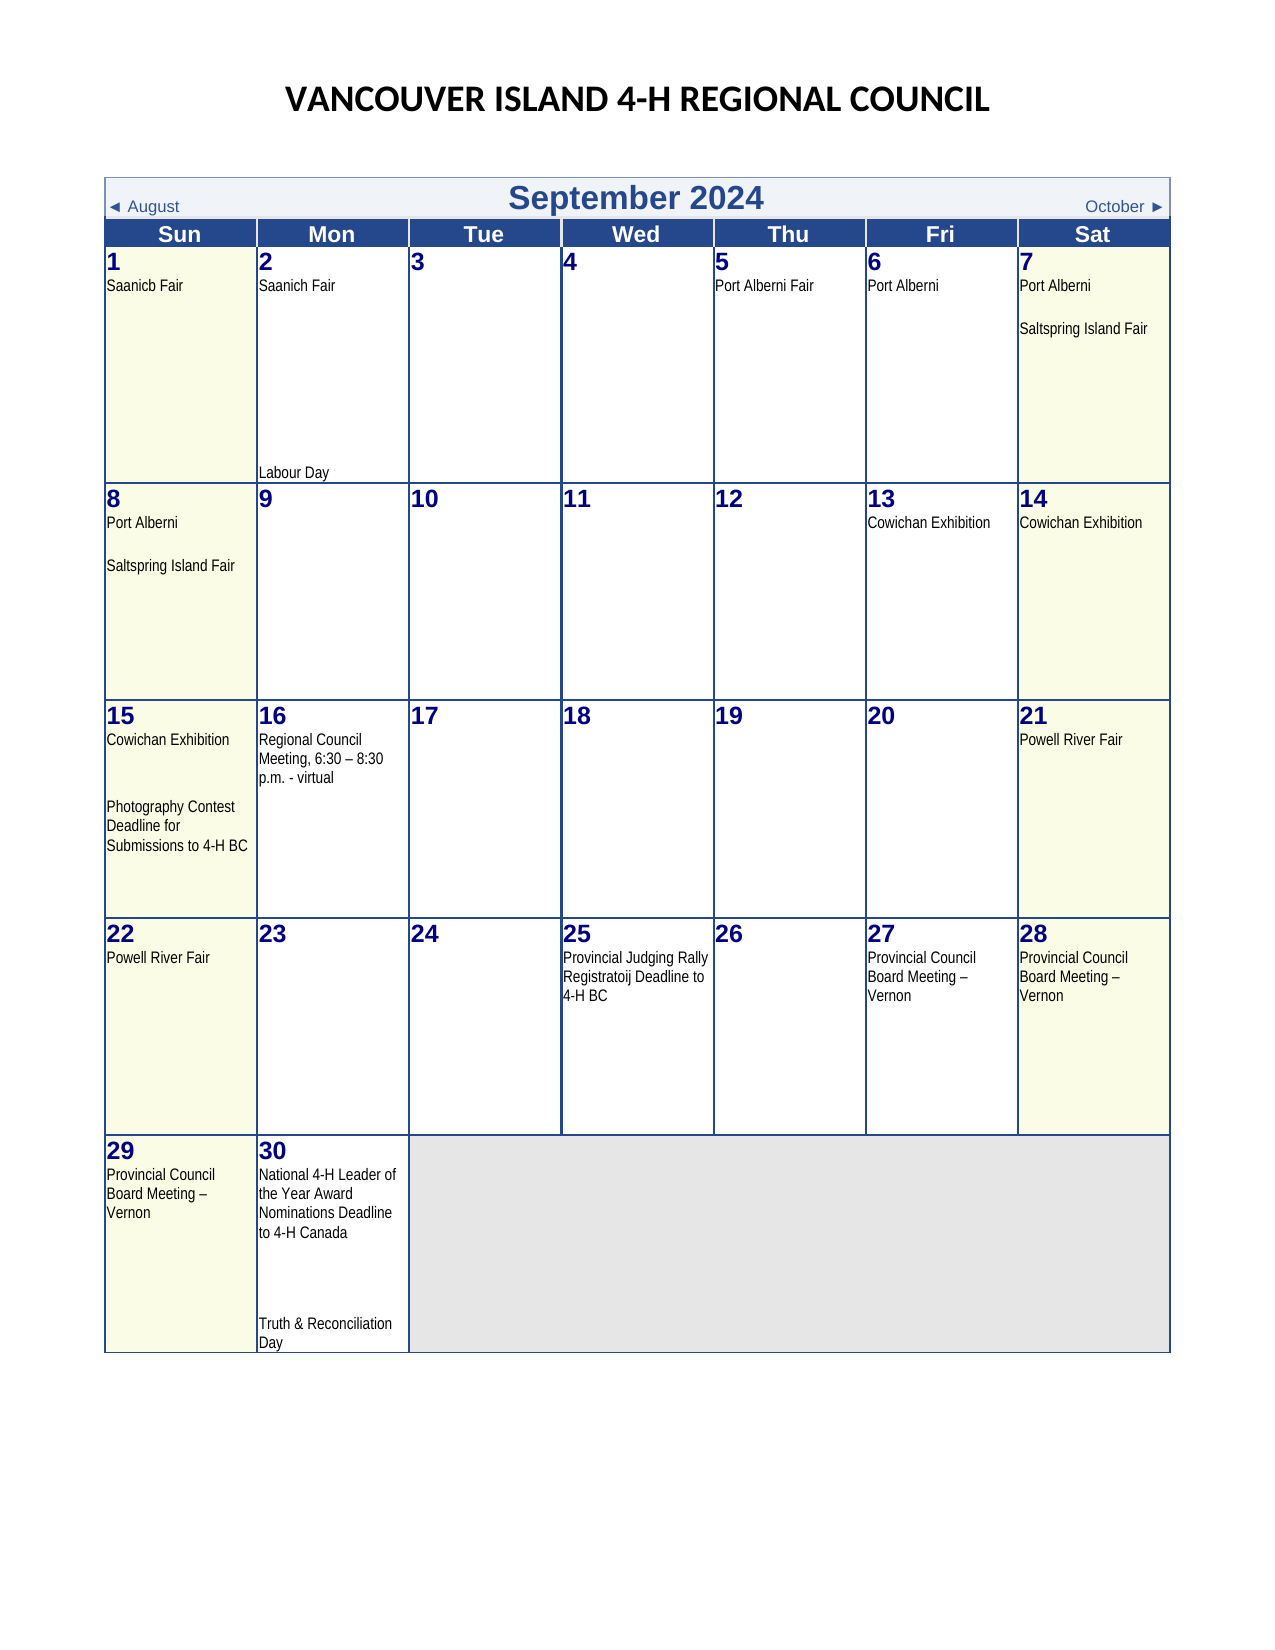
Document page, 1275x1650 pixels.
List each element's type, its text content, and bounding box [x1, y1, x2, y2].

table_cell 20 [867, 701, 1017, 917]
table_cell 14 Cowichan Exhibition [1019, 484, 1169, 699]
table_header ◄ August [106, 178, 257, 216]
table_cell 28 Provincial Council Board Meeting – Vernon [1019, 919, 1169, 1134]
table_cell 30 National 4-H Leader of the Year Award Nominations Deadline to 4-H Canada Truth & Reconciliation Day [258, 1136, 408, 1352]
table_cell 25 Provincial Judging Rally Registratoij Deadline to 4-H BC [563, 919, 713, 1134]
table_cell 1 Saanicb Fair [106, 247, 256, 482]
table_cell 22 Powell River Fair [106, 919, 256, 1134]
table_cell 2 Saanich Fair Labour Day [258, 247, 408, 482]
table_header October ► [1018, 178, 1169, 216]
table_cell 18 [563, 701, 713, 917]
table_cell Wed [563, 219, 713, 247]
table_cell 3 [410, 247, 560, 482]
table_cell 8 Port Alberni Saltspring Island Fair [106, 484, 256, 699]
table_cell 12 [715, 484, 865, 699]
table_cell Fri [867, 219, 1017, 247]
table_cell [410, 1136, 1169, 1352]
table_header September 2024 [257, 178, 1018, 216]
table_cell 6 Port Alberni [867, 247, 1017, 482]
table_cell 13 Cowichan Exhibition [867, 484, 1017, 699]
table_cell 26 [715, 919, 865, 1134]
table_cell 19 [715, 701, 865, 917]
table_cell 29 Provincial Council Board Meeting – Vernon [106, 1136, 256, 1352]
table_cell 9 [258, 484, 408, 699]
table_cell Mon [258, 219, 408, 247]
table_cell 15 Cowichan Exhibition Photography Contest Deadline for Submissions to 4-H BC [106, 701, 256, 917]
table_cell 23 [258, 919, 408, 1134]
table_cell 4 [563, 247, 713, 482]
table_cell Thu [715, 219, 865, 247]
table_cell 5 Port Alberni Fair [715, 247, 865, 482]
table_cell 7 Port Alberni Saltspring Island Fair [1019, 247, 1169, 482]
table_cell 21 Powell River Fair [1019, 701, 1169, 917]
table_cell 16 Regional Council Meeting, 6:30 – 8:30 p.m. - virtual [258, 701, 408, 917]
table_cell 10 [410, 484, 560, 699]
table_cell 17 [410, 701, 560, 917]
table_cell Tue [410, 219, 560, 247]
table_cell 27 Provincial Council Board Meeting – Vernon [867, 919, 1017, 1134]
table_cell Sat [1019, 219, 1169, 247]
table_cell 24 [410, 919, 560, 1134]
table_cell Sun [106, 219, 256, 247]
table_cell 11 [563, 484, 713, 699]
